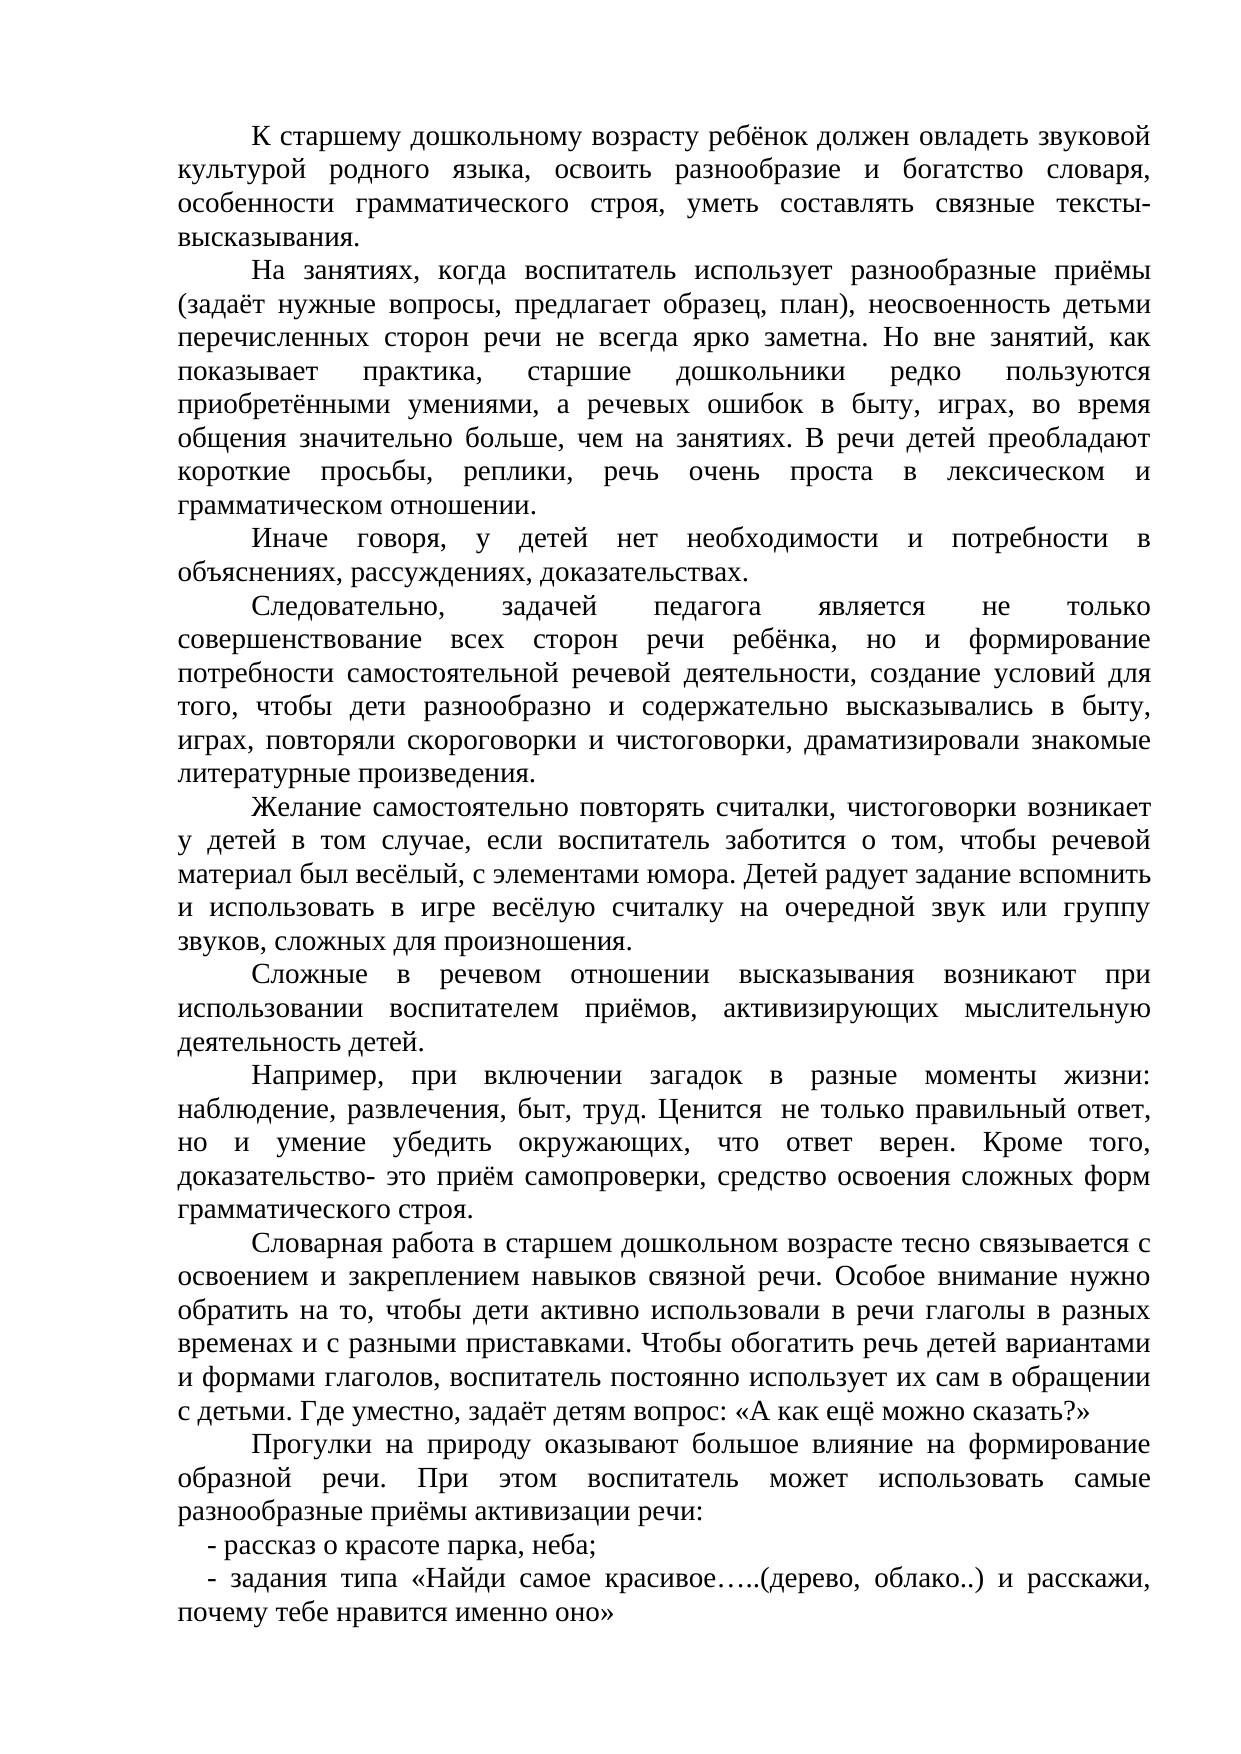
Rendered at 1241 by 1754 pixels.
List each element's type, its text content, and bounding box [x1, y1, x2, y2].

text Сложные в речевом отношении высказывания возникают при использовании воспитателем приёмов, активизирующих мыслительную деятельность детей. [177, 957, 1152, 1057]
text К старшему дошкольному возрасту ребёнок должен овладеть звуковой культурой родного языка, освоить разнообразие и богатство словаря, особенности грамматического строя, уметь составлять связные тексты-высказывания. [177, 118, 1152, 252]
text Желание самостоятельно повторять считалки, чистоговорки возникает у детей в том случае, если воспитатель заботится о том, чтобы речевой материал был весёлый, с элементами юмора. Детей радует задание вспомнить и использовать в игре весёлую считалку на очередной звук или группу звуков, сложных для произношения. [177, 789, 1152, 957]
text Например, при включении загадок в разные моменты жизни: наблюдение, развлечения, быт, труд. Ценится не только правильный ответ, но и умение убедить окружающих, что ответ верен. Кроме того, доказательство- это приём самопроверки, средство освоения сложных форм грамматического строя. [177, 1057, 1152, 1225]
text Иначе говоря, у детей нет необходимости и потребности в объяснениях, рассуждениях, доказательствах. [177, 521, 1152, 588]
text - задания типа «Найди самое красивое…..(дерево, облако..) и расскажи, почему тебе нравится именно оно» [177, 1560, 1152, 1627]
text Словарная работа в старшем дошкольном возрасте тесно связывается с освоением и закреплением навыков связной речи. Особое внимание нужно обратить на то, чтобы дети активно использовали в речи глаголы в разных временах и с разными приставками. Чтобы обогатить речь детей вариантами и формами глаголов, воспитатель постоянно использует их сам в обращении с детьми. Где уместно, задаёт детям вопрос: «А как ещё можно сказать?» [177, 1225, 1152, 1426]
text Следовательно, задачей педагога является не только совершенствование всех сторон речи ребёнка, но и формирование потребности самостоятельной речевой деятельности, создание условий для того, чтобы дети разнообразно и содержательно высказывались в быту, играх, повторяли скороговорки и чистоговорки, драматизировали знакомые литературные произведения. [177, 588, 1152, 789]
text - рассказ о красоте парка, неба; [177, 1527, 1152, 1560]
text Прогулки на природу оказывают большое влияние на формирование образной речи. При этом воспитатель может использовать самые разнообразные приёмы активизации речи: [177, 1426, 1152, 1527]
text На занятиях, когда воспитатель использует разнообразные приёмы (задаёт нужные вопросы, предлагает образец, план), неосвоенность детьми перечисленных сторон речи не всегда ярко заметна. Но вне занятий, как показывает практика, старшие дошкольники редко пользуются приобретёнными умениями, а речевых ошибок в быту, играх, во время общения значительно больше, чем на занятиях. В речи детей преобладают короткие просьбы, реплики, речь очень проста в лексическом и грамматическом отношении. [177, 252, 1152, 521]
